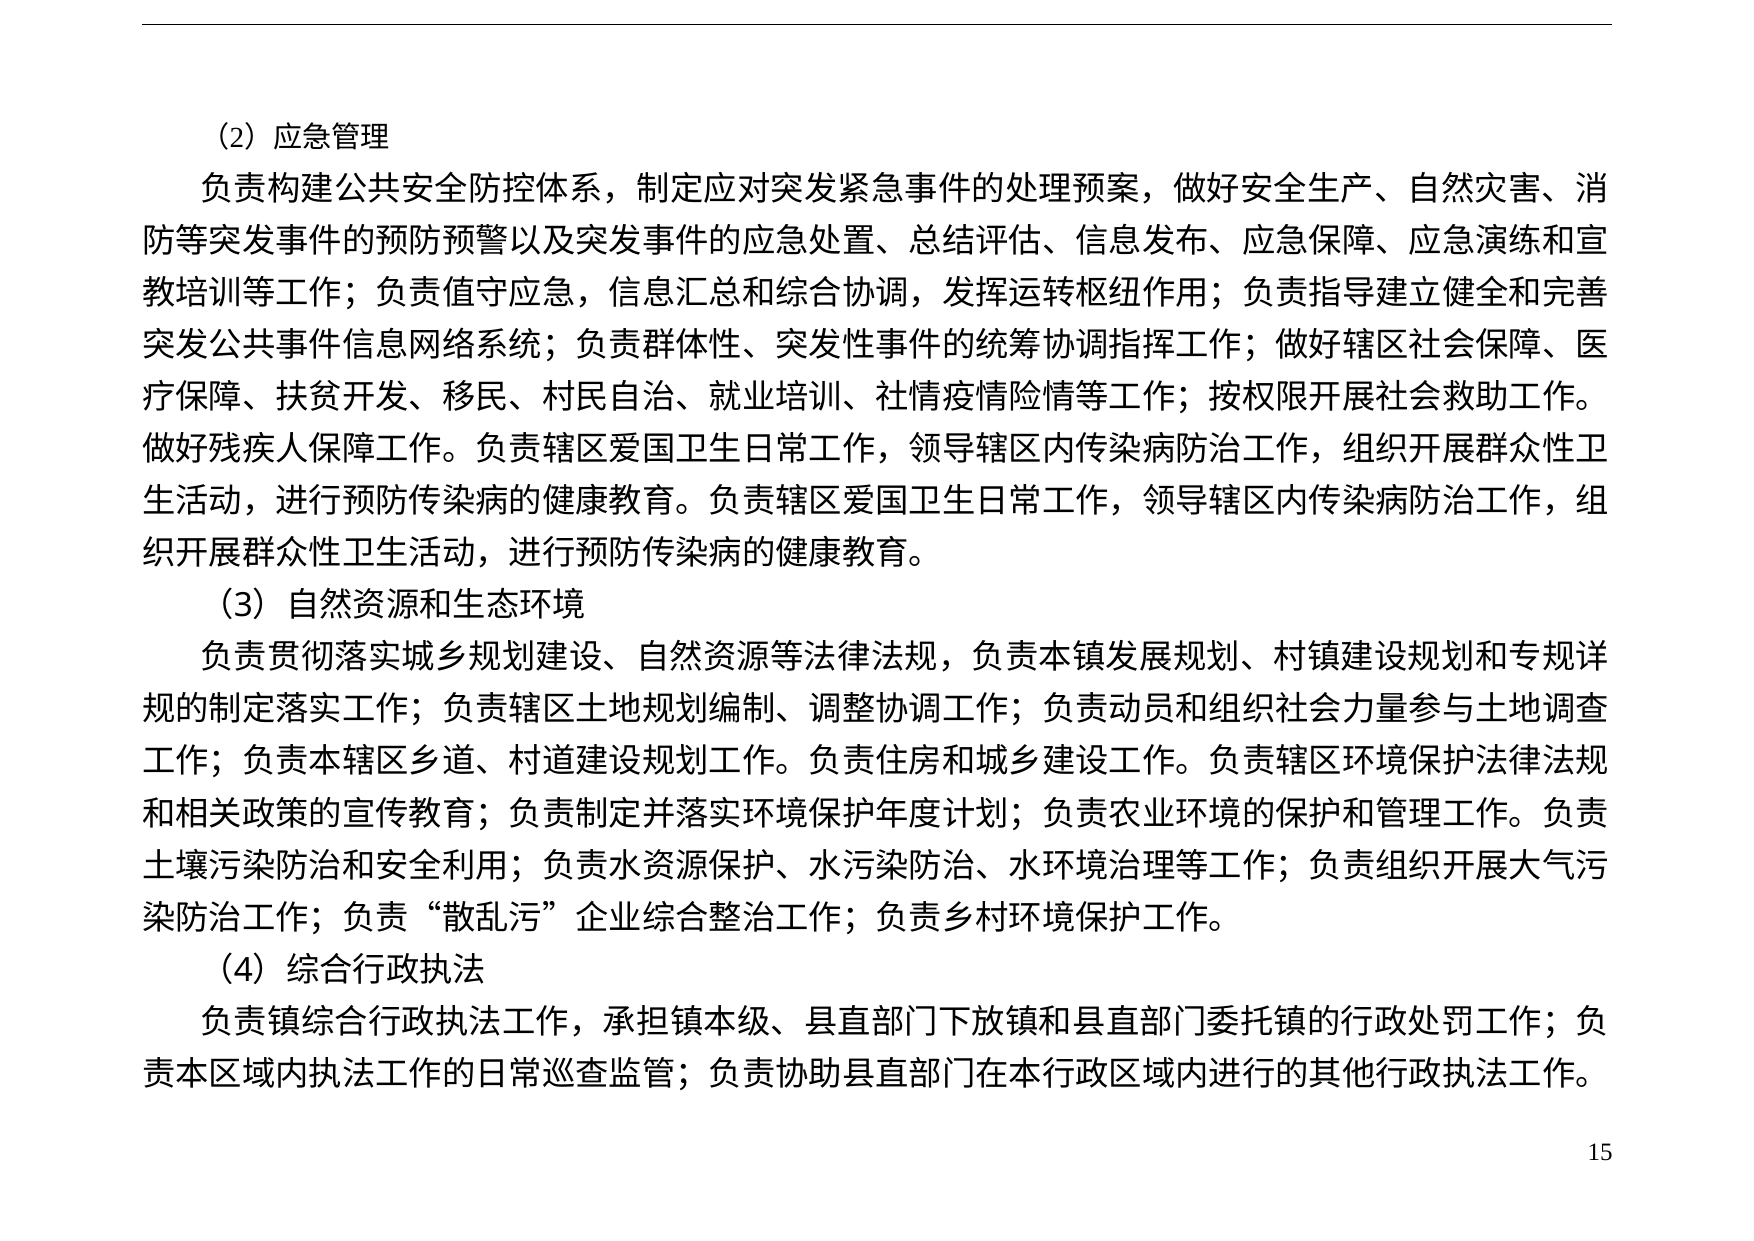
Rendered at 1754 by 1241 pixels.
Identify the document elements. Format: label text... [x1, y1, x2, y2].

text （2）应急管理 [142, 106, 1612, 158]
text 负责贯彻落实城乡规划建设、自然资源等法律法规，负责本镇发展规划、村镇建设规划和专规详规的制定落实工作；负责辖区土地规划编制、调整协调工作；负责动员和组织社会力量参与土地调查工作；负责本辖区乡道、村道建设规划工作。负责住房和城乡建设工作。负责辖区环境保护法律法规和相关政策的宣传教育；负责制定并落实环境保护年度计划；负责农业环境的保护和管理工作。负责土壤污染防治和安全利用；负责水资源保护、水污染防治、水环境治理等工作；负责组织开展大气污染防治工作；负责“散乱污”企业综合整治工作；负责乡村环境保护工作。 [142, 627, 1612, 939]
text 负责构建公共安全防控体系，制定应对突发紧急事件的处理预案，做好安全生产、自然灾害、消防等突发事件的预防预警以及突发事件的应急处置、总结评估、信息发布、应急保障、应急演练和宣教培训等工作；负责值守应急，信息汇总和综合协调，发挥运转枢纽作用；负责指导建立健全和完善突发公共事件信息网络系统；负责群体性、突发性事件的统筹协调指挥工作；做好辖区社会保障、医疗保障、扶贫开发、移民、村民自治、就业培训、社情疫情险情等工作；按权限开展社会救助工作。做好残疾人保障工作。负责辖区爱国卫生日常工作，领导辖区内传染病防治工作，组织开展群众性卫生活动，进行预防传染病的健康教育。负责辖区爱国卫生日常工作，领导辖区内传染病防治工作，组织开展群众性卫生活动，进行预防传染病的健康教育。 [142, 158, 1612, 575]
text （4）综合行政执法 [142, 939, 1612, 992]
text 负责镇综合行政执法工作，承担镇本级、县直部门下放镇和县直部门委托镇的行政处罚工作；负责本区域内执法工作的日常巡查监管；负责协助县直部门在本行政区域内进行的其他行政执法工作。 [142, 992, 1612, 1096]
text （3）自然资源和生态环境 [142, 575, 1612, 627]
